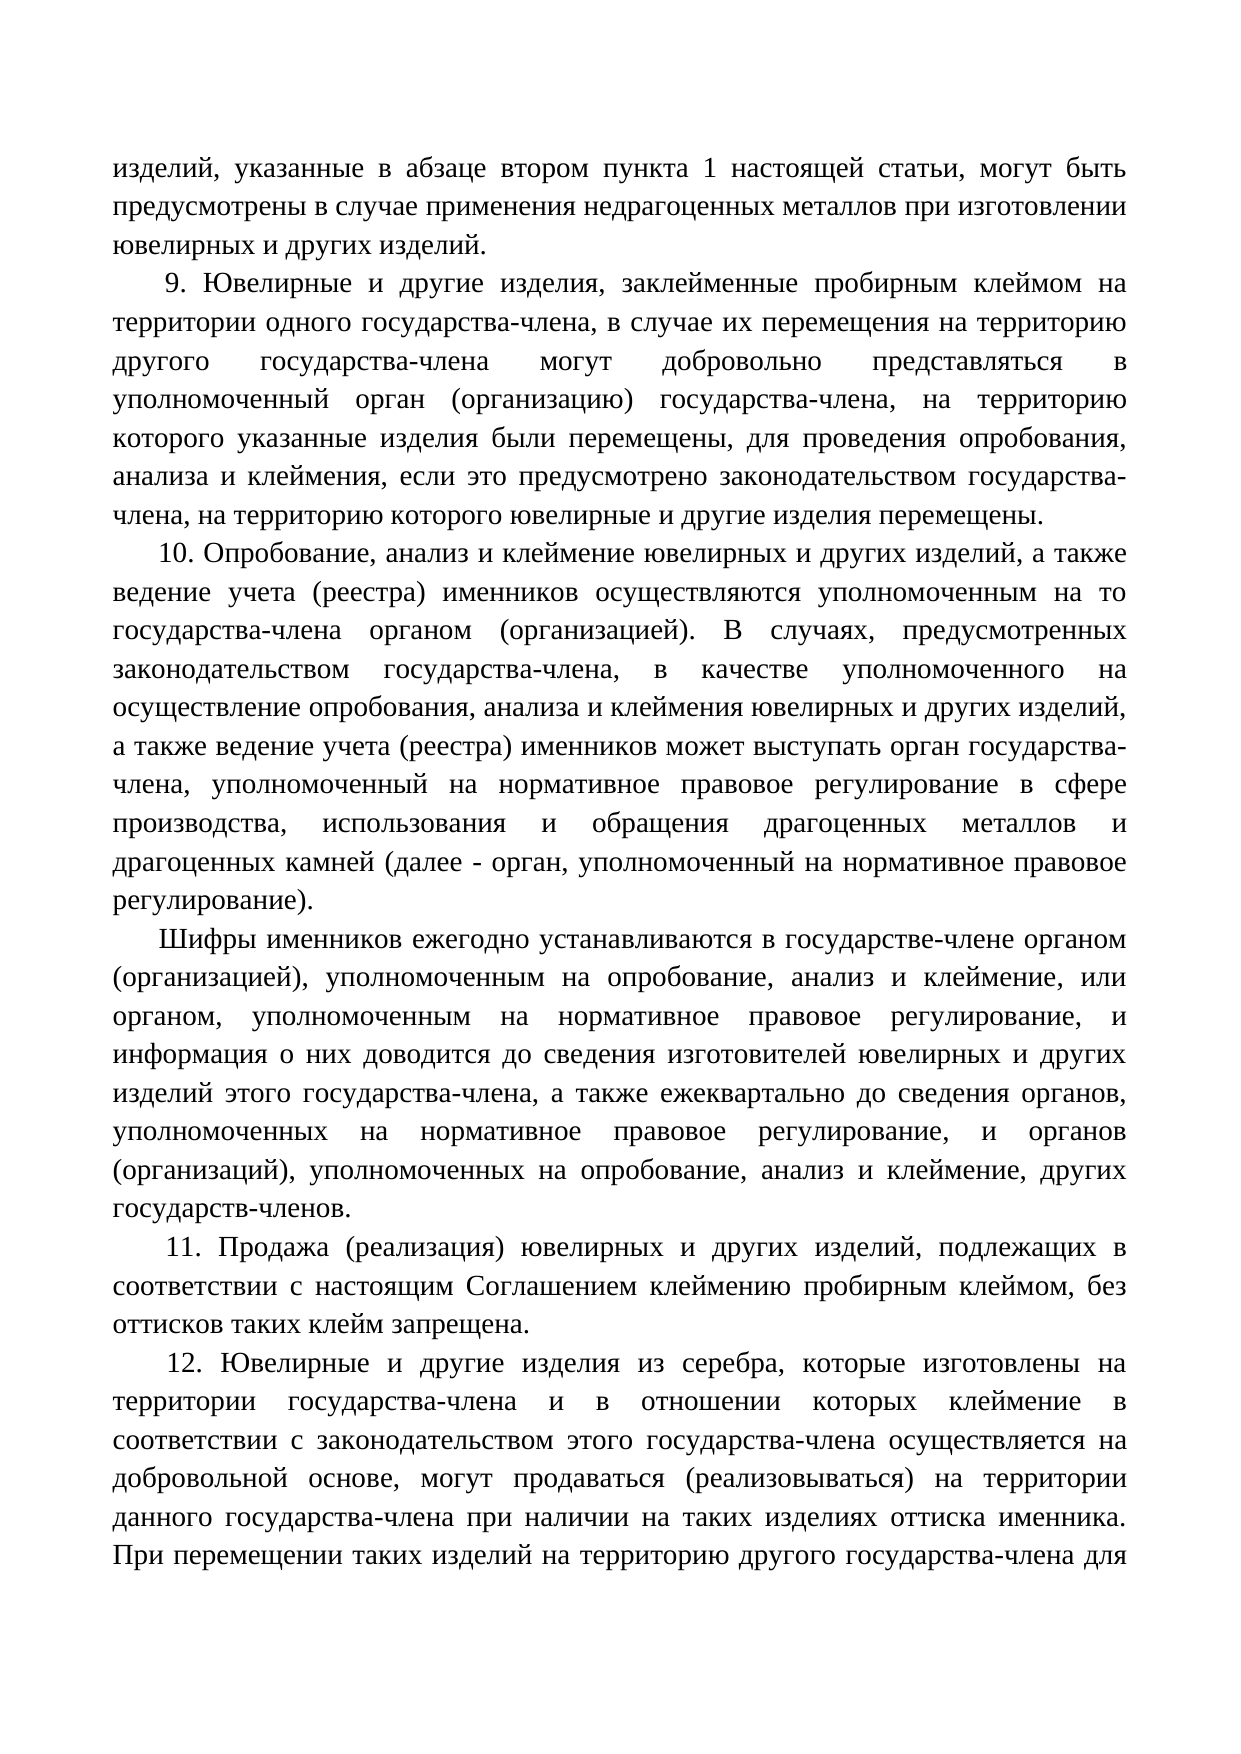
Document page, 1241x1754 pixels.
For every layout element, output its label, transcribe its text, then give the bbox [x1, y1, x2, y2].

text 11. Продажа (реализация) ювелирных и других изделий, подлежащих в соответствии с настоящим Соглашением клеймению пробирным клеймом, без оттисков таких клейм запрещена. [112, 1229, 1128, 1340]
text 9. Ювелирные и другие изделия, заклейменные пробирным клеймом на территории одного государства-члена, в случае их перемещения на территорию другого государства-члена могут добровольно представляться в уполномоченный орган (организацию) государства-члена, на территорию которого указанные изделия были перемещены, для проведения опробования, анализа и клеймения, если это предусмотрено законодательством государства-члена, на территорию которого ювелирные и другие изделия перемещены. [112, 266, 1128, 530]
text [112, 150, 1128, 261]
text Шифры именников ежегодно устанавливаются в государстве-члене органом (организацией), уполномоченным на опробование, анализ и клеймение, или органом, уполномоченным на нормативное правовое регулирование, и информация о них доводится до сведения изготовителей ювелирных и других изделий этого государства-члена, а также ежеквартально до сведения органов, уполномоченных на нормативное правовое регулирование, и органов (организаций), уполномоченных на опробование, анализ и клеймение, других государств-членов. [112, 921, 1128, 1224]
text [112, 1345, 1128, 1571]
text 10. Опробование, анализ и клеймение ювелирных и других изделий, а также ведение учета (реестра) именников осуществляются уполномоченным на то государства-члена органом (организацией). В случаях, предусмотренных законодательством государства-члена, в качестве уполномоченного на осуществление опробования, анализа и клеймения ювелирных и других изделий, а также ведение учета (реестра) именников может выступать орган государства-члена, уполномоченный на нормативное правовое регулирование в сфере производства, использования и обращения драгоценных металлов и драгоценных камней (далее - орган, уполномоченный на нормативное правовое регулирование). [112, 535, 1128, 916]
